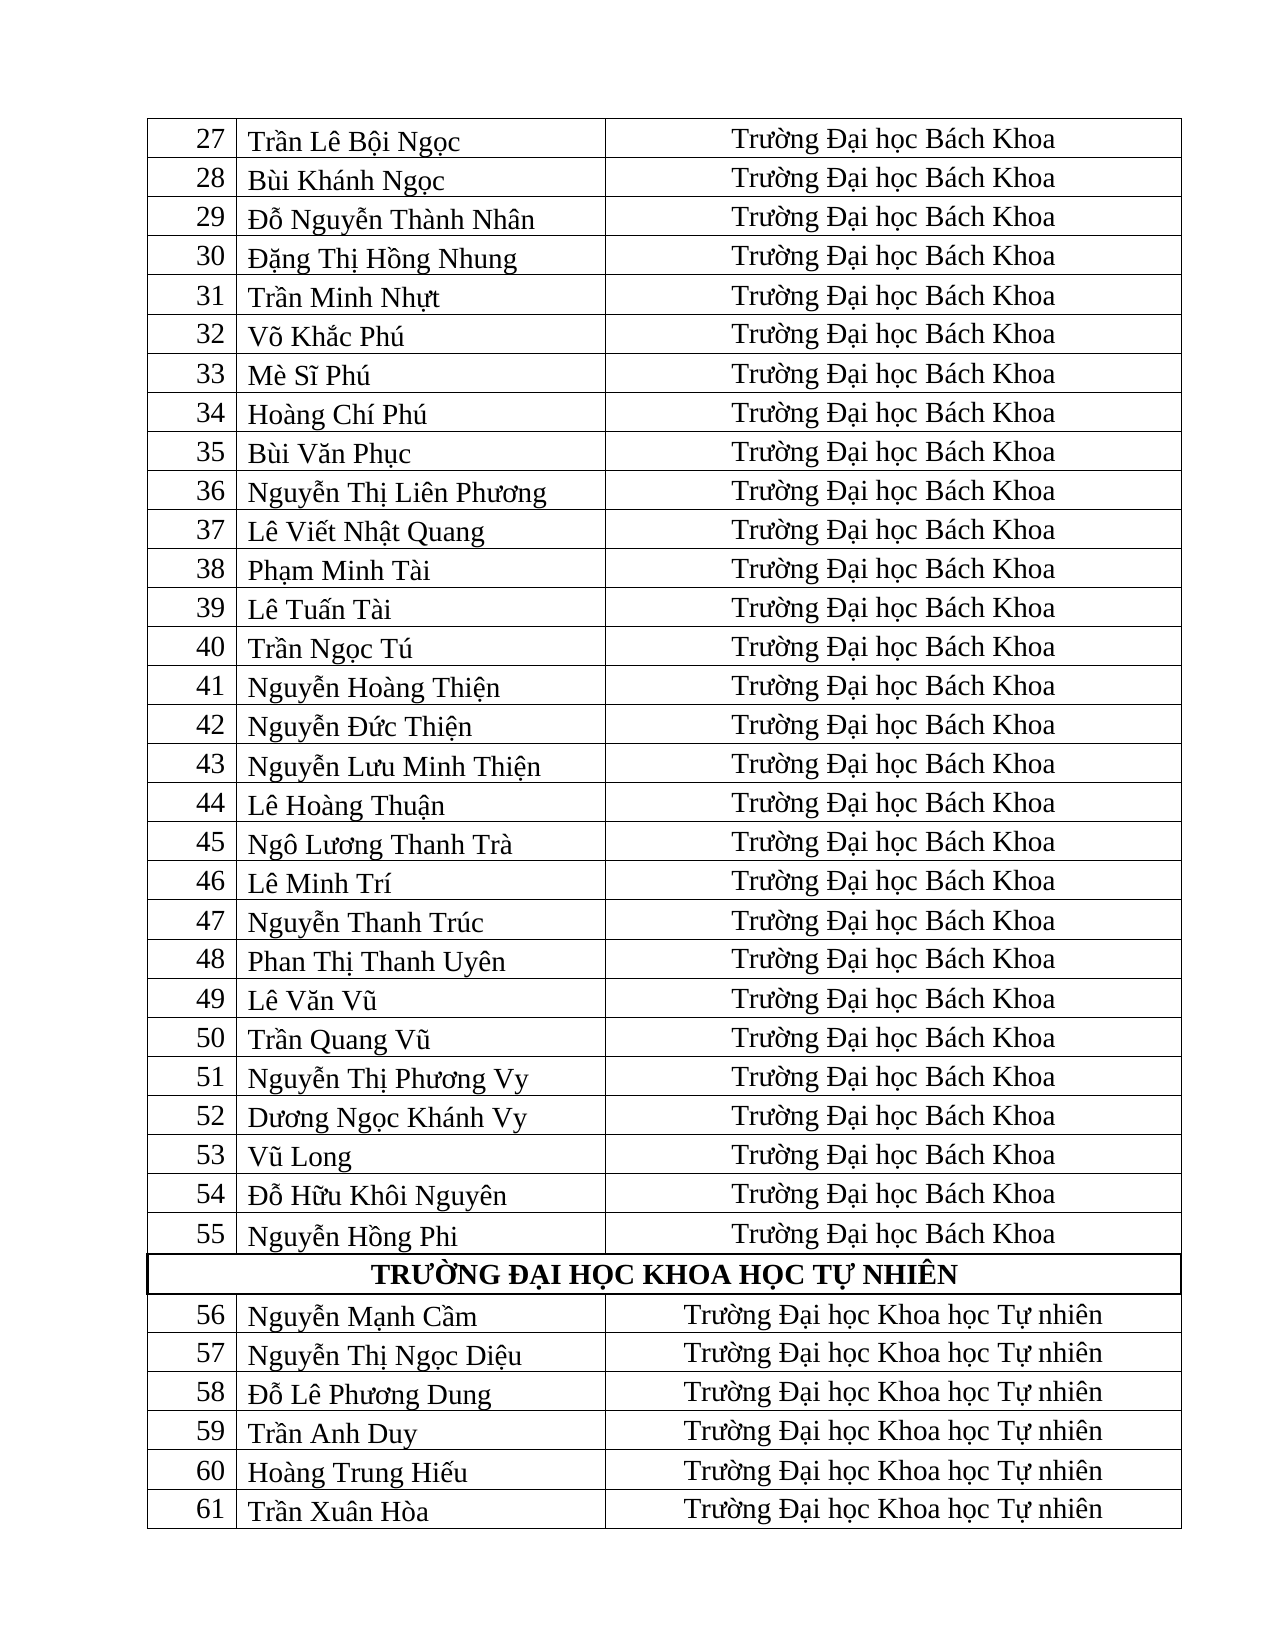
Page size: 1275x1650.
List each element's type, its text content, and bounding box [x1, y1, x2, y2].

table_cell 51 [148, 1057, 236, 1095]
table_cell 32 [148, 315, 236, 352]
table_cell 40 [148, 627, 236, 665]
table_cell Lê Văn Vũ [237, 979, 605, 1017]
table_cell Trần Quang Vũ [237, 1018, 605, 1056]
table_cell Phan Thị Thanh Uyên [237, 940, 605, 977]
table_cell 28 [148, 158, 236, 196]
table_cell Võ Khắc Phú [237, 315, 605, 352]
table_cell 61 [148, 1490, 236, 1527]
table_cell Đỗ Nguyễn Thành Nhân [237, 197, 605, 235]
table_cell Trường Đại học Bách Khoa [606, 1018, 1181, 1056]
table_cell 42 [148, 705, 236, 743]
table_cell Trường Đại học Bách Khoa [606, 197, 1181, 235]
table_cell Trường Đại học Bách Khoa [606, 666, 1181, 704]
table_cell Trường Đại học Bách Khoa [606, 783, 1181, 821]
table_cell Nguyễn Lưu Minh Thiện [237, 744, 605, 782]
table_cell Nguyễn Đức Thiện [237, 705, 605, 743]
table_cell Trường Đại học Bách Khoa [606, 1096, 1181, 1134]
table_cell Trường Đại học Khoa học Tự nhiên [606, 1372, 1181, 1410]
table_cell 58 [148, 1372, 236, 1410]
table_cell Đỗ Hữu Khôi Nguyên [237, 1174, 605, 1212]
table_cell Trường Đại học Bách Khoa [606, 275, 1181, 313]
table_cell 33 [148, 354, 236, 392]
table_cell Trường Đại học Bách Khoa [606, 979, 1181, 1017]
table_cell Trường Đại học Bách Khoa [606, 861, 1181, 899]
table_cell 57 [148, 1333, 236, 1371]
table_cell 34 [148, 393, 236, 431]
table_cell Trường Đại học Bách Khoa [606, 549, 1181, 587]
table_cell 54 [148, 1174, 236, 1212]
table_cell 38 [148, 549, 236, 587]
table_cell Lê Tuấn Tài [237, 588, 605, 626]
table_cell 46 [148, 861, 236, 899]
table_cell 44 [148, 783, 236, 821]
table_cell Lê Viết Nhật Quang [237, 510, 605, 548]
table_cell 60 [148, 1450, 236, 1488]
table_cell 45 [148, 822, 236, 860]
table_cell Trần Ngọc Tú [237, 627, 605, 665]
table_cell 55 [148, 1213, 236, 1252]
table_cell 35 [148, 432, 236, 470]
table_cell Nguyễn Thị Phương Vy [237, 1057, 605, 1095]
table_cell Dương Ngọc Khánh Vy [237, 1096, 605, 1134]
table_cell Nguyễn Thị Ngọc Diệu [237, 1333, 605, 1371]
table_cell Vũ Long [237, 1135, 605, 1173]
table_cell Nguyễn Mạnh Cầm [237, 1295, 605, 1332]
table_cell 59 [148, 1411, 236, 1449]
table_cell 49 [148, 979, 236, 1017]
table_cell 47 [148, 900, 236, 938]
table_cell Lê Minh Trí [237, 861, 605, 899]
table_cell 48 [148, 940, 236, 977]
table_cell Nguyễn Hoàng Thiện [237, 666, 605, 704]
table_cell Đặng Thị Hồng Nhung [237, 236, 605, 274]
table_cell Bùi Văn Phục [237, 432, 605, 470]
table_cell Hoàng Trung Hiếu [237, 1450, 605, 1488]
table_cell Trường Đại học Bách Khoa [606, 432, 1181, 470]
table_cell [606, 119, 1181, 157]
table_cell 52 [148, 1096, 236, 1134]
table_cell Trần Minh Nhựt [237, 275, 605, 313]
table_cell Trường Đại học Bách Khoa [606, 1213, 1181, 1252]
table_cell Lê Hoàng Thuận [237, 783, 605, 821]
table_cell Trường Đại học Khoa học Tự nhiên [606, 1411, 1181, 1449]
table_cell Trường Đại học Bách Khoa [606, 627, 1181, 665]
table_cell 50 [148, 1018, 236, 1056]
table_cell Trần Lê Bội Ngọc [237, 119, 605, 157]
table_cell 36 [148, 471, 236, 509]
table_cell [606, 1490, 1181, 1527]
table_cell Trường Đại học Bách Khoa [606, 158, 1181, 196]
table_cell Trường Đại học Bách Khoa [606, 744, 1181, 782]
table_cell 41 [148, 666, 236, 704]
table_cell Trường Đại học Bách Khoa [606, 510, 1181, 548]
table_cell Trường Đại học Khoa học Tự nhiên [606, 1450, 1181, 1488]
table_cell Trường Đại học Bách Khoa [606, 588, 1181, 626]
table_cell Trường Đại học Bách Khoa [606, 315, 1181, 352]
table_cell 29 [148, 197, 236, 235]
table_cell 53 [148, 1135, 236, 1173]
table_cell 43 [148, 744, 236, 782]
table_cell Nguyễn Thanh Trúc [237, 900, 605, 938]
table_cell Trường Đại học Khoa học Tự nhiên [606, 1295, 1181, 1332]
table_cell Trường Đại học Bách Khoa [606, 471, 1181, 509]
table_cell 39 [148, 588, 236, 626]
table_cell Trường Đại học Bách Khoa [606, 1174, 1181, 1212]
table_cell Hoàng Chí Phú [237, 393, 605, 431]
table_cell Trường Đại học Bách Khoa [606, 236, 1181, 274]
table_cell Nguyễn Hồng Phi [237, 1213, 605, 1252]
table_cell Trần Anh Duy [237, 1411, 605, 1449]
table_cell Nguyễn Thị Liên Phương [237, 471, 605, 509]
table_cell 31 [148, 275, 236, 313]
table_cell Trần Xuân Hòa [237, 1490, 605, 1527]
table_cell Phạm Minh Tài [237, 549, 605, 587]
table_cell Trường Đại học Bách Khoa [606, 900, 1181, 938]
table_cell Trường Đại học Bách Khoa [606, 1135, 1181, 1173]
table_cell TRƯỜNG ĐẠI HỌC KHOA HỌC TỰ NHIÊN [149, 1255, 1180, 1293]
table_cell Bùi Khánh Ngọc [237, 158, 605, 196]
table_cell 37 [148, 510, 236, 548]
table_cell 30 [148, 236, 236, 274]
table_cell 27 [148, 119, 236, 157]
table_cell Trường Đại học Bách Khoa [606, 393, 1181, 431]
table_cell Trường Đại học Khoa học Tự nhiên [606, 1333, 1181, 1371]
table_cell Trường Đại học Bách Khoa [606, 354, 1181, 392]
table_cell 56 [148, 1295, 236, 1332]
table_cell Trường Đại học Bách Khoa [606, 1057, 1181, 1095]
table_cell Trường Đại học Bách Khoa [606, 822, 1181, 860]
table_cell Mè Sĩ Phú [237, 354, 605, 392]
table_cell Trường Đại học Bách Khoa [606, 705, 1181, 743]
table_cell Ngô Lương Thanh Trà [237, 822, 605, 860]
table_cell Đỗ Lê Phương Dung [237, 1372, 605, 1410]
table_cell Trường Đại học Bách Khoa [606, 940, 1181, 977]
